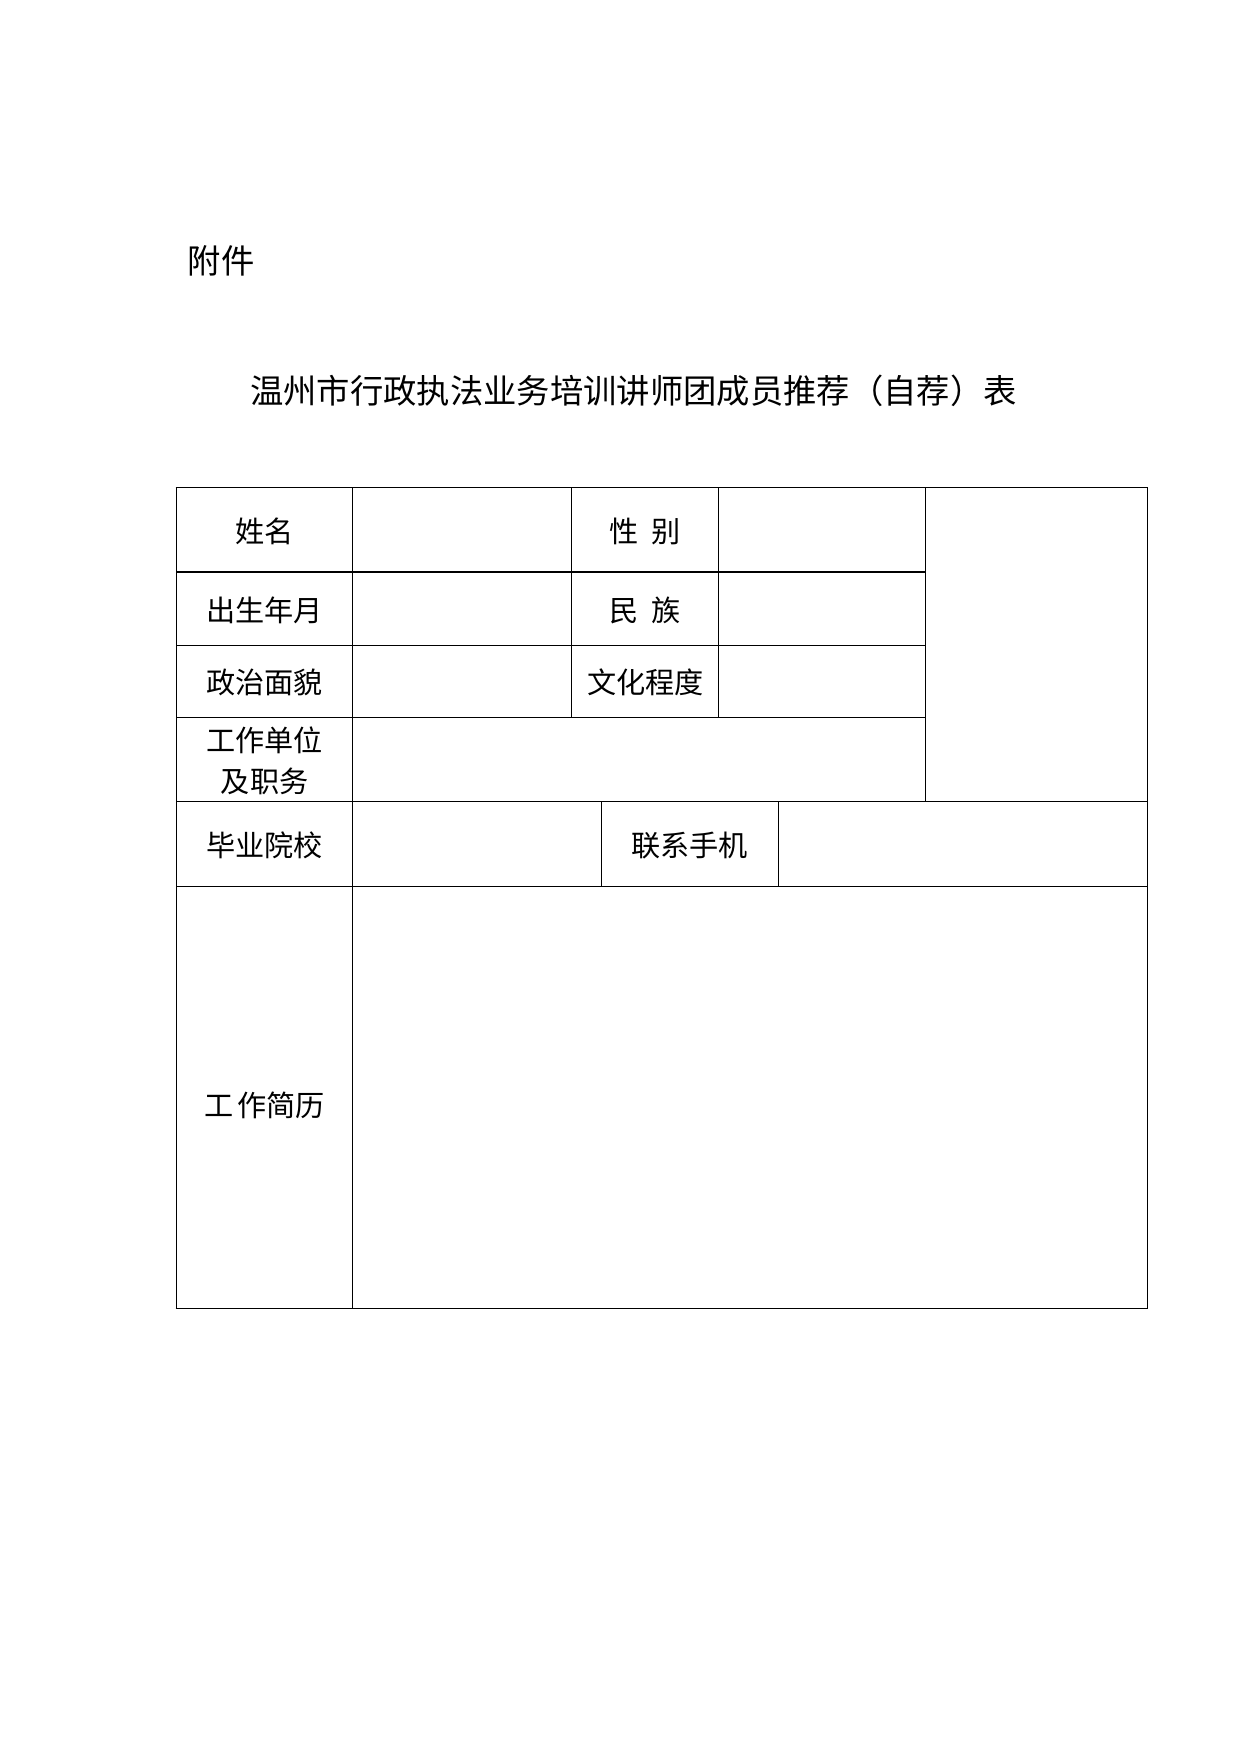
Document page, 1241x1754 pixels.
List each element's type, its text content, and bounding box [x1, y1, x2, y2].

table_cell [779, 802, 1147, 886]
table_cell 毕业院校 [177, 802, 352, 886]
text 附件 [187, 227, 1053, 292]
table_cell 联系手机 [602, 802, 778, 886]
table_cell [353, 646, 571, 717]
table_cell [353, 887, 1147, 1308]
table_header [926, 488, 1147, 801]
table_cell 民 族 [572, 573, 718, 645]
table_header [353, 488, 571, 571]
table_cell 工作简历 [177, 887, 352, 1308]
table_cell [353, 573, 571, 645]
table_cell [353, 718, 925, 801]
text 温州市行政执法业务培训讲师团成员推荐（自荐）表 [187, 357, 1053, 422]
table_cell [353, 802, 601, 886]
table_header 性 别 [572, 488, 718, 571]
table_cell 文化程度 [572, 646, 718, 717]
table_header [719, 488, 925, 571]
table_cell [719, 646, 925, 717]
table_cell 工作单位 及职务 [177, 718, 352, 801]
table_cell 政治面貌 [177, 646, 352, 717]
table_cell 出生年月 [177, 573, 352, 645]
table_header 姓名 [177, 488, 352, 571]
table_cell [719, 573, 925, 645]
